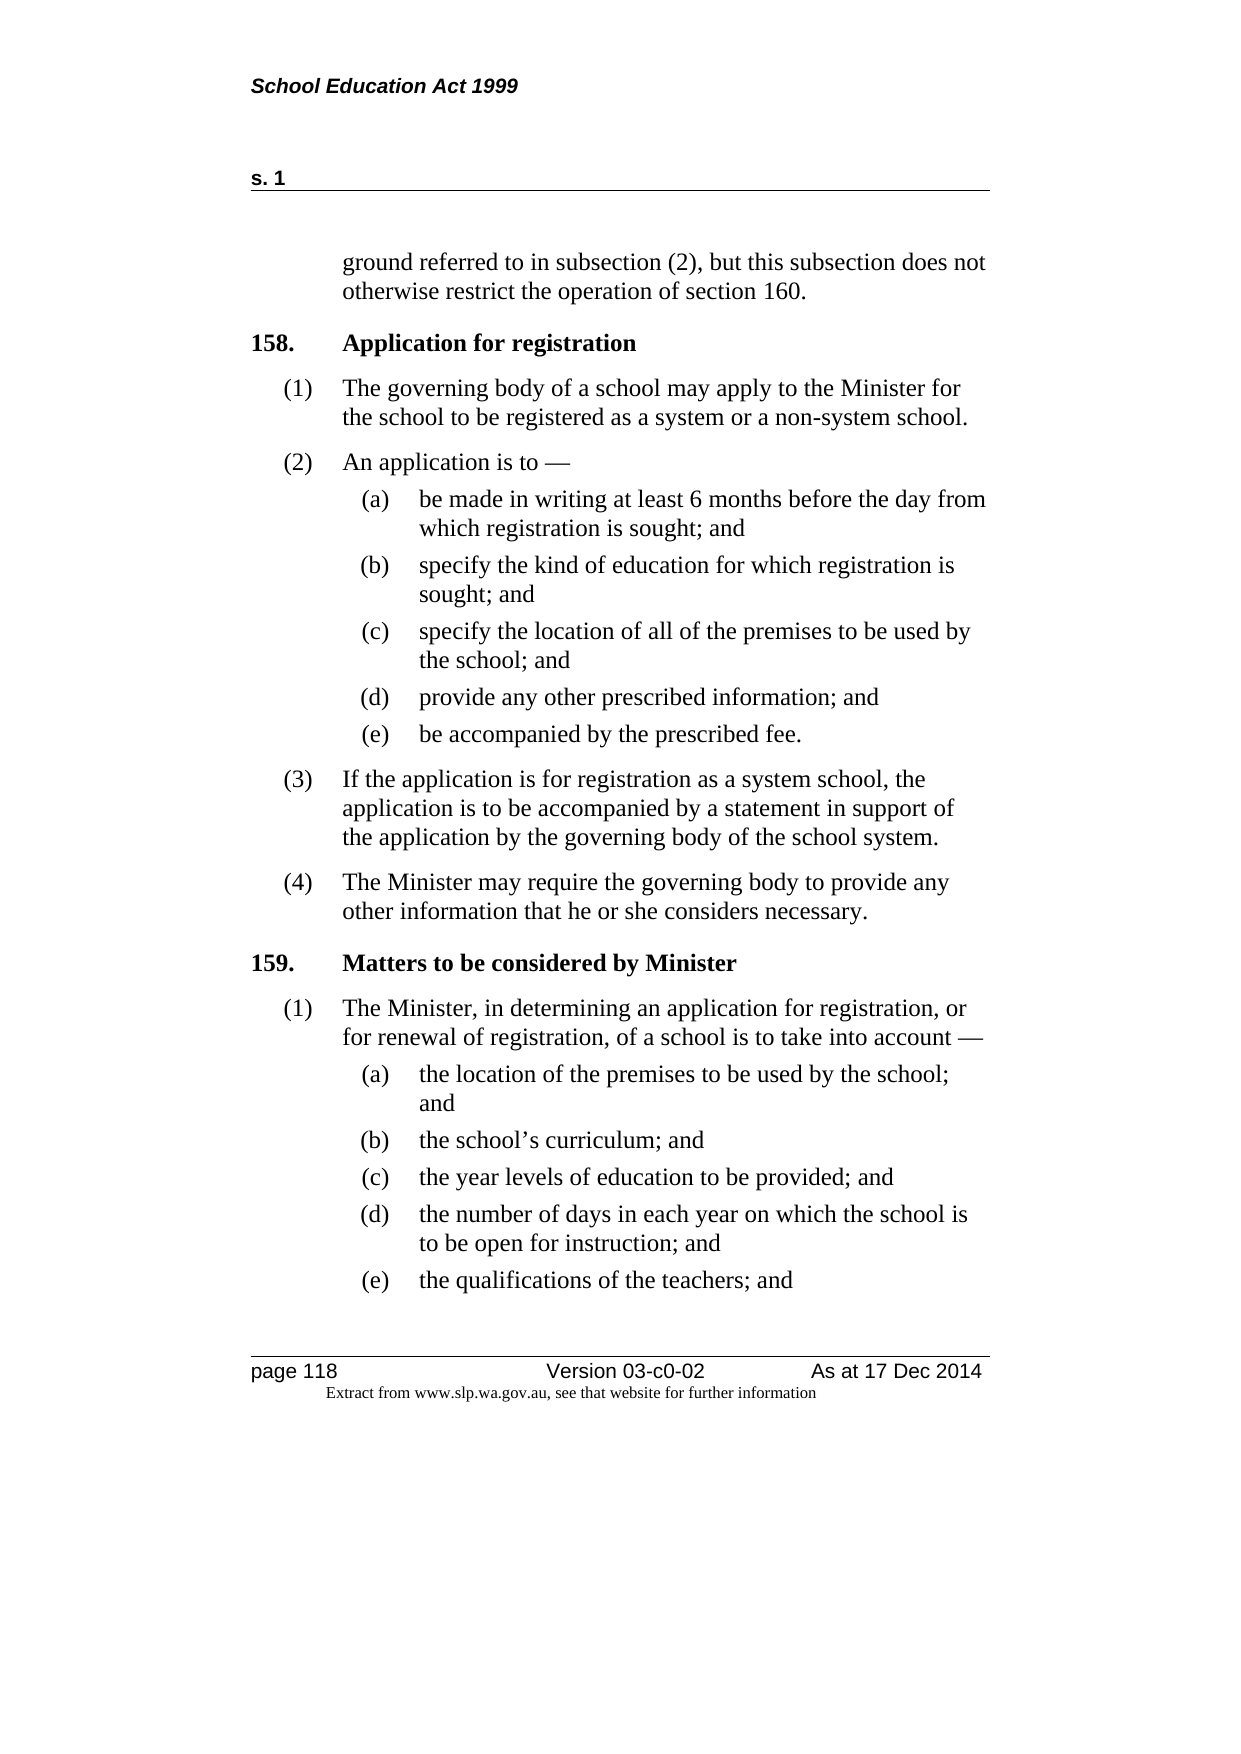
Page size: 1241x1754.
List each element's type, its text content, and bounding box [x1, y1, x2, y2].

text (d) the number of days in each year on which the school is to be open for instruction; and [251, 1199, 990, 1257]
text (d) provide any other prescribed information; and [251, 682, 990, 711]
text (b) specify the kind of education for which registration is sought; and [251, 550, 990, 608]
text (1) The governing body of a school may apply to the Minister for the school to be registered as a system or a non-system school. [251, 373, 990, 431]
text (a) the location of the premises to be used by the school; and [251, 1059, 990, 1117]
text (3) If the application is for registration as a system school, the application is to be accompanied by a statement in support of the application by the governing body of the school system. [251, 764, 990, 851]
text (c) the year levels of education to be provided; and [251, 1162, 990, 1191]
text (2) An application is to — [251, 447, 990, 476]
text (a) be made in writing at least 6 months before the day from which registration is sought; and [251, 484, 990, 542]
text (b) the school’s curriculum; and [251, 1125, 990, 1154]
text (c) specify the location of all of the premises to be used by the school; and [251, 616, 990, 674]
text (e) be accompanied by the prescribed fee. [251, 719, 990, 748]
subtitle 159. Matters to be considered by Minister [251, 948, 990, 977]
text (1) The Minister, in determining an application for registration, or for renewal of registration, of a school is to take into account — [251, 993, 990, 1051]
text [251, 247, 990, 305]
text (4) The Minister may require the governing body to provide any other information that he or she considers necessary. [251, 867, 990, 925]
text (e) the qualifications of the teachers; and [251, 1265, 990, 1294]
subtitle 158. Application for registration [251, 328, 990, 357]
